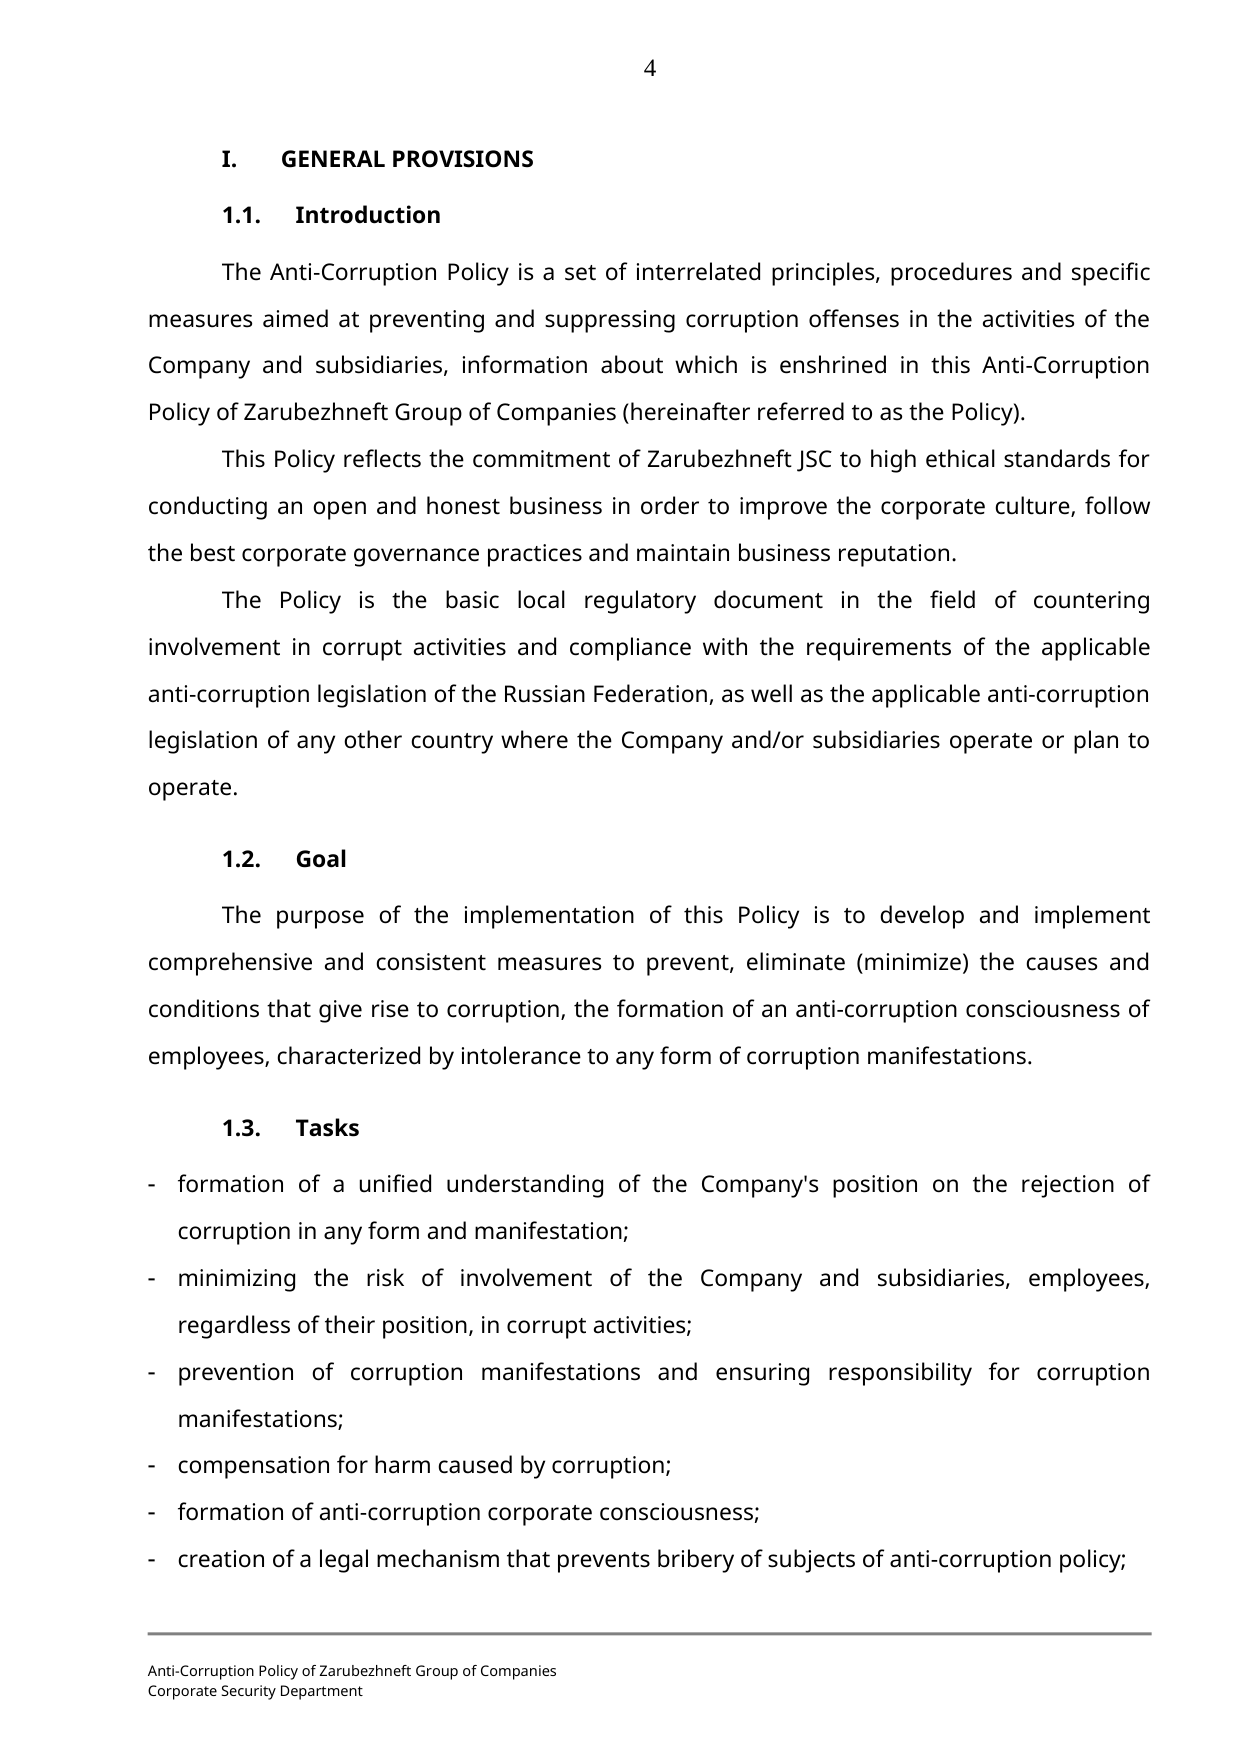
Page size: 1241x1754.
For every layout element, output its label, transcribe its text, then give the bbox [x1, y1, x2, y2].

list compensation for harm caused by corruption; [148, 1449, 1152, 1481]
subtitle GENERAL PROVISIONS [162, 143, 1152, 174]
text The purpose of the implementation of this Policy is to develop and implement comprehensive and consistent measures to prevent, eliminate (minimize) the causes and conditions that give rise to corruption, the formation of an anti-corruption consciousness of employees, characterized by intolerance to any form of corruption manifestations. [148, 899, 1152, 1071]
list formation of a unified understanding of the Company's position on the rejection of corruption in any form and manifestation; [148, 1168, 1152, 1246]
list prevention of corruption manifestations and ensuring responsibility for corruption manifestations; [148, 1356, 1152, 1434]
text The Anti-Corruption Policy is a set of interrelated principles, procedures and specific measures aimed at preventing and suppressing corruption offenses in the activities of the Company and subsidiaries, information about which is enshrined in this Anti-Corruption Policy of Zarubezhneft Group of Companies (hereinafter referred to as the Policy). [148, 256, 1152, 427]
subtitle Tasks [148, 1112, 1152, 1143]
subtitle Introduction [148, 199, 1152, 231]
text The Policy is the basic local regulatory document in the field of countering involvement in corrupt activities and compliance with the requirements of the applicable anti-corruption legislation of the Russian Federation, as well as the applicable anti-corruption legislation of any other country where the Company and/or subsidiaries operate or plan to operate. [148, 584, 1152, 802]
list formation of anti-corruption corporate consciousness; [148, 1496, 1152, 1527]
list minimizing the risk of involvement of the Company and subsidiaries, employees, regardless of their position, in corrupt activities; [148, 1262, 1152, 1340]
subtitle Goal [148, 843, 1152, 874]
list creation of a legal mechanism that prevents bribery of subjects of anti-corruption policy; [148, 1543, 1152, 1574]
text This Policy reflects the commitment of Zarubezhneft JSC to high ethical standards for conducting an open and honest business in order to improve the corporate culture, follow the best corporate governance practices and maintain business reputation. [148, 443, 1152, 568]
